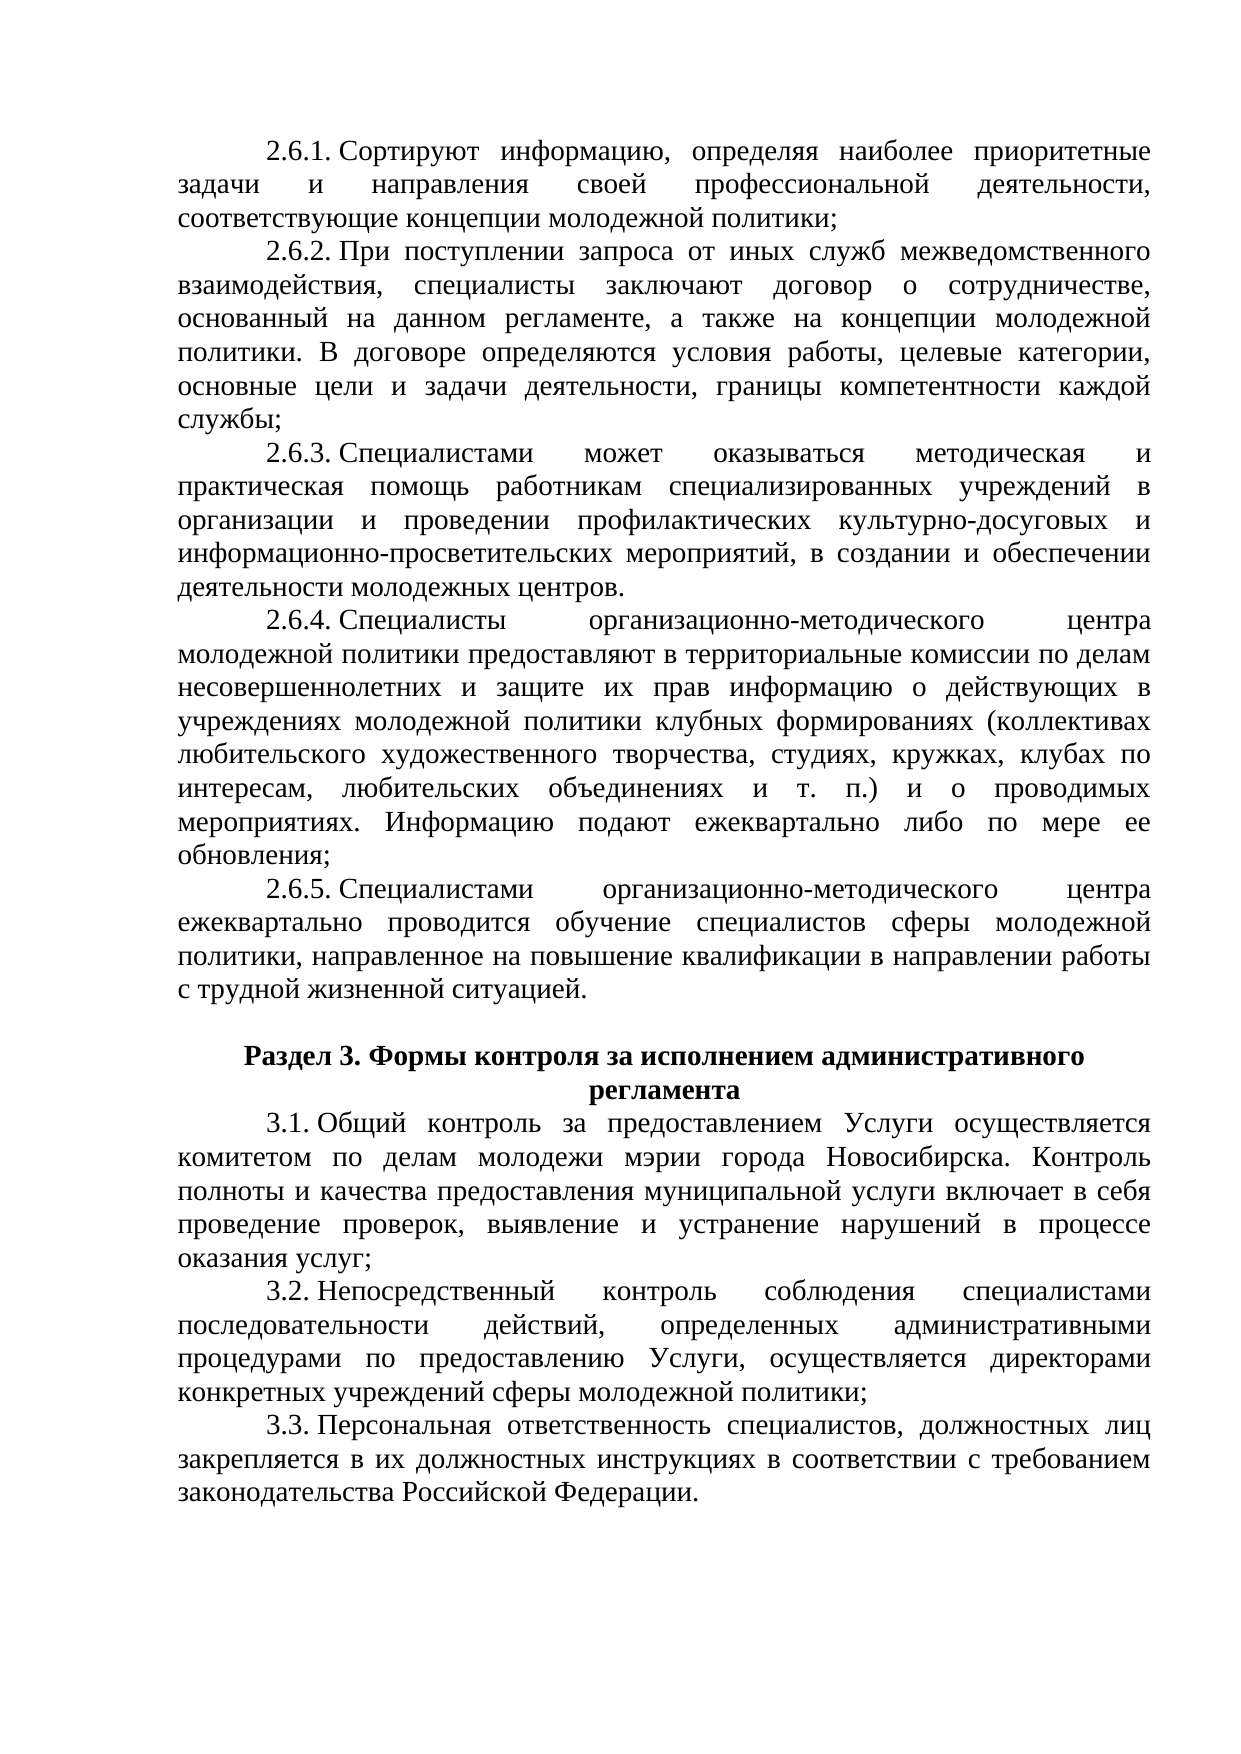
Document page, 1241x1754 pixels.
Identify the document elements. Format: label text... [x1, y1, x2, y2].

text 2.6.2. При поступлении запроса от иных служб межведомственного взаимодействия, специалисты заключают договор о сотрудничестве, основанный на данном регламенте, а также на концепции молодежной политики. В договоре определяются условия работы, целевые категории, основные цели и задачи деятельности, границы компетентности каждой службы; [177, 233, 1152, 435]
text 2.6.5. Специалистами организационно-методического центра ежеквартально проводится обучение специалистов сферы молодежной политики, направленное на повышение квалификации в направлении работы с трудной жизненной ситуацией. [177, 871, 1152, 1005]
text 2.6.3. Специалистами может оказываться методическая и практическая помощь работникам специализированных учреждений в организации и проведении профилактических культурно-досуговых и информационно-просветительских мероприятий, в создании и обеспечении деятельности молодежных центров. [177, 435, 1152, 602]
text 3.3. Персональная ответственность специалистов, должностных лиц закрепляется в их должностных инструкциях в соответствии с требованием законодательства Российской Федерации. [177, 1407, 1152, 1508]
text Раздел 3. Формы контроля за исполнением административного регламента [177, 1038, 1152, 1106]
text 2.6.1. Сортируют информацию, определяя наиболее приоритетные задачи и направления своей профессиональной деятельности, соответствующие концепции молодежной политики; [177, 133, 1152, 233]
text 3.1. Общий контроль за предоставлением Услуги осуществляется комитетом по делам молодежи мэрии города Новосибирска. Контроль полноты и качества предоставления муниципальной услуги включает в себя проведение проверок, выявление и устранение нарушений в процессе оказания услуг; [177, 1106, 1152, 1273]
text 2.6.4. Специалисты организационно-методического центра молодежной политики предоставляют в территориальные комиссии по делам несовершеннолетних и защите их прав информацию о действующих в учреждениях молодежной политики клубных формированиях (коллективах любительского художественного творчества, студиях, кружках, клубах по интересам, любительских объединениях и т. п.) и о проводимых мероприятиях. Информацию подают ежеквартально либо по мере ее обновления; [177, 602, 1152, 871]
text 3.2. Непосредственный контроль соблюдения специалистами последовательности действий, определенных административными процедурами по предоставлению Услуги, осуществляется директорами конкретных учреждений сферы молодежной политики; [177, 1273, 1152, 1407]
